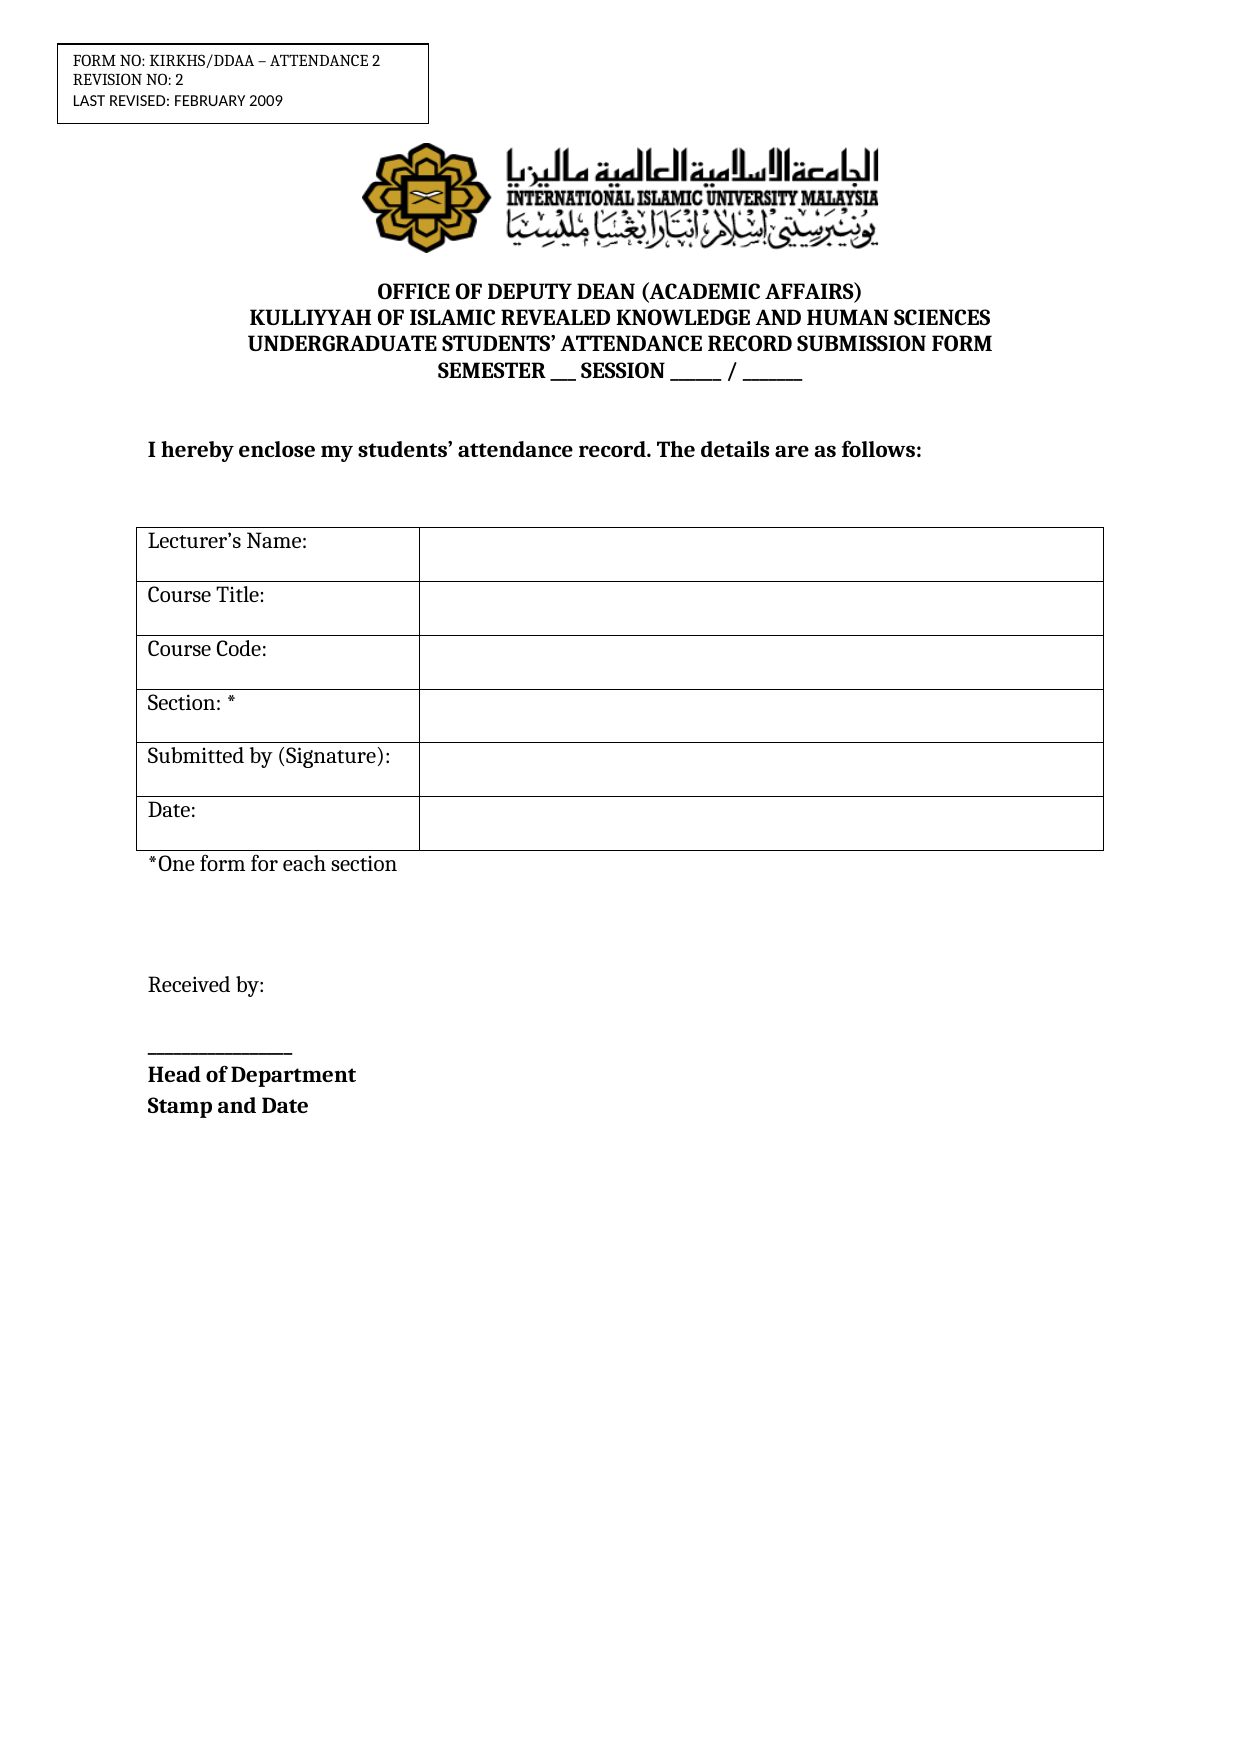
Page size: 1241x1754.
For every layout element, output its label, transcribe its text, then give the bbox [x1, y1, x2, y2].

text Stamp and Date [148, 1092, 1093, 1119]
table_cell Section: * [137, 690, 419, 742]
table_cell Course Code: [137, 636, 419, 688]
text _________________ [148, 1032, 1093, 1058]
table_cell [420, 636, 1103, 688]
picture [362, 143, 879, 253]
table_header [420, 528, 1103, 581]
text Head of Department [148, 1062, 1093, 1089]
text Received by: [148, 972, 1093, 998]
text *One form for each section [148, 851, 1093, 877]
table_cell Course Title: [137, 582, 419, 635]
table_cell [420, 582, 1103, 635]
table_cell [420, 797, 1103, 850]
table_header Lecturer’s Name: [137, 528, 419, 581]
text UNDERGRADUATE STUDENTS’ ATTENDANCE RECORD SUBMISSION FORM [148, 331, 1093, 358]
table_cell Submitted by (Signature): [137, 743, 419, 796]
text KULLIYYAH OF ISLAMIC REVEALED KNOWLEDGE AND HUMAN SCIENCES [148, 305, 1093, 331]
table_cell [420, 743, 1103, 796]
table_cell Date: [137, 797, 419, 850]
text OFFICE OF DEPUTY DEAN (ACADEMIC AFFAIRS) [148, 278, 1093, 305]
text I hereby enclose my students’ attendance record. The details are as follows: [148, 437, 1093, 463]
table_cell [420, 690, 1103, 742]
text SEMESTER ___ SESSION ______ / _______ [148, 358, 1093, 384]
